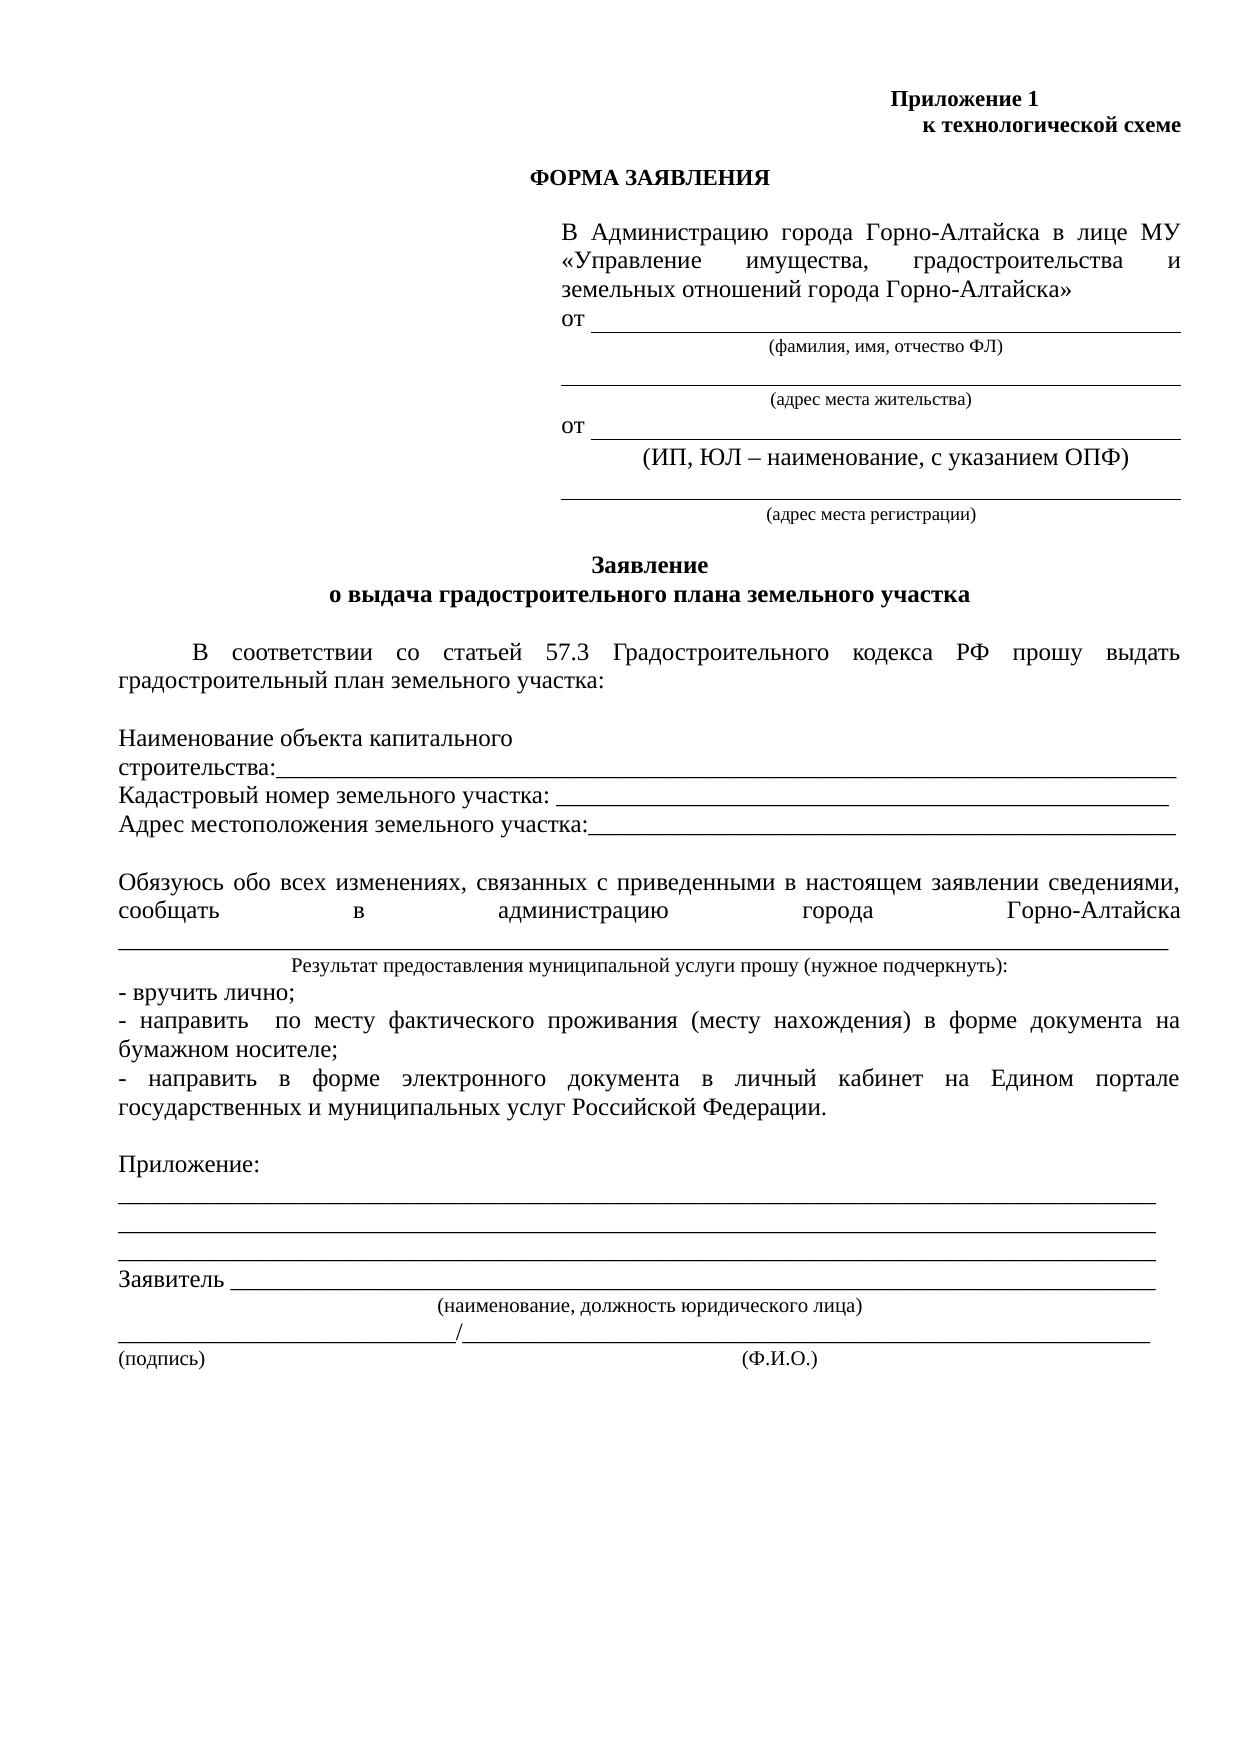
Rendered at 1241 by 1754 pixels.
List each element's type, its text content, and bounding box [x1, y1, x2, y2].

text от [561, 303, 1181, 332]
text (ИП, ЮЛ – наименование, с указанием ОПФ) [591, 440, 1181, 471]
text (адрес места жительства) [561, 386, 1181, 410]
text - направить в форме электронного документа в личный кабинет на Едином портале государственных и муниципальных услуг Российской Федерации. [118, 1063, 1181, 1121]
text В соответствии со статьей 57.3 Градостроительного кодекса РФ прошу выдать градостроительный план земельного участка: [118, 637, 1181, 694]
text Наименование объекта капитального строительства:________________________________________________________________________ [118, 723, 1181, 780]
text от [561, 410, 1181, 439]
text Заявитель __________________________________________________________________________ [118, 1264, 1181, 1293]
text Адрес местоположения земельного участка:_______________________________________________ [118, 809, 1181, 838]
text (фамилия, имя, отчество ФЛ) [591, 333, 1181, 356]
text Обязуюсь обо всех изменениях, связанных с приведенными в настоящем заявлении сведениями, сообщать в администрацию города Горно-Алтайска ____________________________________________________________________________________ [118, 867, 1181, 953]
text Кадастровый номер земельного участка: _________________________________________________ [118, 780, 1181, 809]
text Приложение: [118, 1149, 1181, 1178]
text - направить по месту фактического проживания (месту нахождения) в форме документа на бумажном носителе; [118, 1006, 1181, 1063]
text ___________________________/_______________________________________________________ [118, 1317, 1181, 1346]
text ___________________________________________________________________________________ [118, 1236, 1181, 1264]
text о выдача градостроительного плана земельного участка [118, 579, 1181, 608]
text (адрес места регистрации) [561, 500, 1181, 524]
text Приложение 1 [118, 85, 1181, 111]
text к технологической схеме [118, 111, 1181, 138]
text ___________________________________________________________________________________ [118, 1178, 1181, 1207]
text (подпись) (Ф.И.О.) [118, 1346, 1181, 1370]
text ___________________________________________________________________________________ [118, 1207, 1181, 1236]
text Результат предоставления муниципальной услуги прошу (нужное подчеркнуть): [118, 953, 1181, 977]
text (наименование, должность юридического лица) [118, 1293, 1181, 1317]
text - вручить лично; [118, 977, 1181, 1006]
text Заявление [118, 550, 1181, 579]
text В Администрацию города Горно-Алтайска в лице МУ «Управление имущества, градостроительства и земельных отношений города Горно-Алтайска» [561, 217, 1181, 303]
text ФОРМА ЗАЯВЛЕНИЯ [118, 164, 1181, 190]
